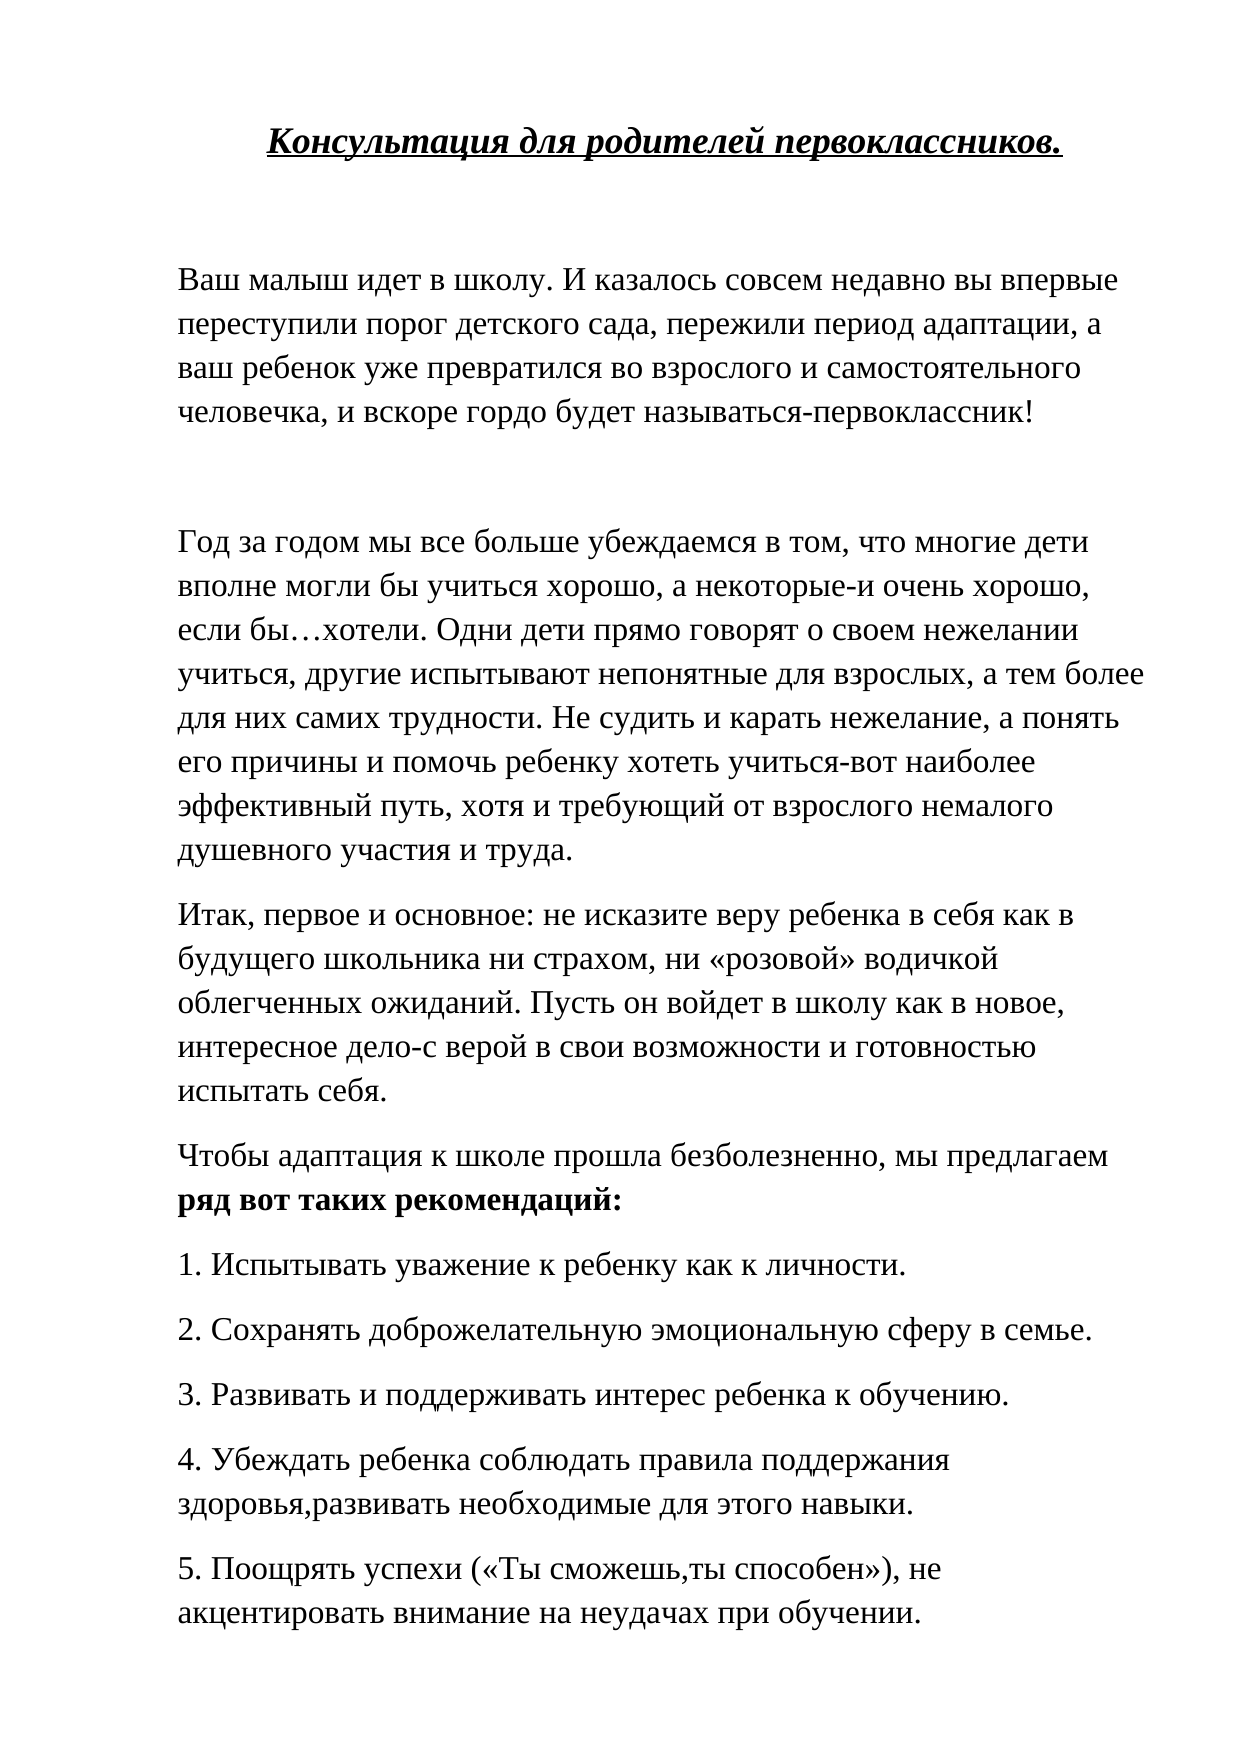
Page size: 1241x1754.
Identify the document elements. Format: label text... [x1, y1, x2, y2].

text 3. Развивать и поддерживать интерес ребенка к обучению. [177, 1374, 1152, 1412]
text Итак, первое и основное: не исказите веру ребенка в себя как в будущего школьника ни страхом, ни «розовой» водичкой облегченных ожиданий. Пусть он войдет в школу как в новое, интересное дело-с верой в свои возможности и готовностью испытать себя. [177, 894, 1152, 1109]
text Чтобы адаптация к школе прошла безболезненно, мы предлагаем ряд вот таких рекомендаций: [177, 1135, 1152, 1218]
text Консультация для родителей первоклассников. [177, 118, 1152, 161]
text Год за годом мы все больше убеждаемся в том, что многие дети вполне могли бы учиться хорошо, а некоторые-и очень хорошо, если бы…хотели. Одни дети прямо говорят о своем нежелании учиться, другие испытывают непонятные для взрослых, а тем более для них самих трудности. Не судить и карать нежелание, а понять его причины и помочь ребенку хотеть учиться-вот наиболее эффективный путь, хотя и требующий от взрослого немалого душевного участия и труда. [177, 521, 1152, 868]
text 1. Испытывать уважение к ребенку как к личности. [177, 1244, 1152, 1283]
text Ваш малыш идет в школу. И казалось совсем недавно вы впервые переступили порог детского сада, пережили период адаптации, а ваш ребенок уже превратился во взрослого и самостоятельного человечка, и вскоре гордо будет называться-первоклассник! [177, 259, 1152, 429]
text 4. Убеждать ребенка соблюдать правила поддержания здоровья,развивать необходимые для этого навыки. [177, 1439, 1152, 1521]
text 5. Поощрять успехи («Ты сможешь,ты способен»), не акцентировать внимание на неудачах при обучении. [177, 1548, 1152, 1630]
text 2. Сохранять доброжелательную эмоциональную сферу в семье. [177, 1309, 1152, 1348]
